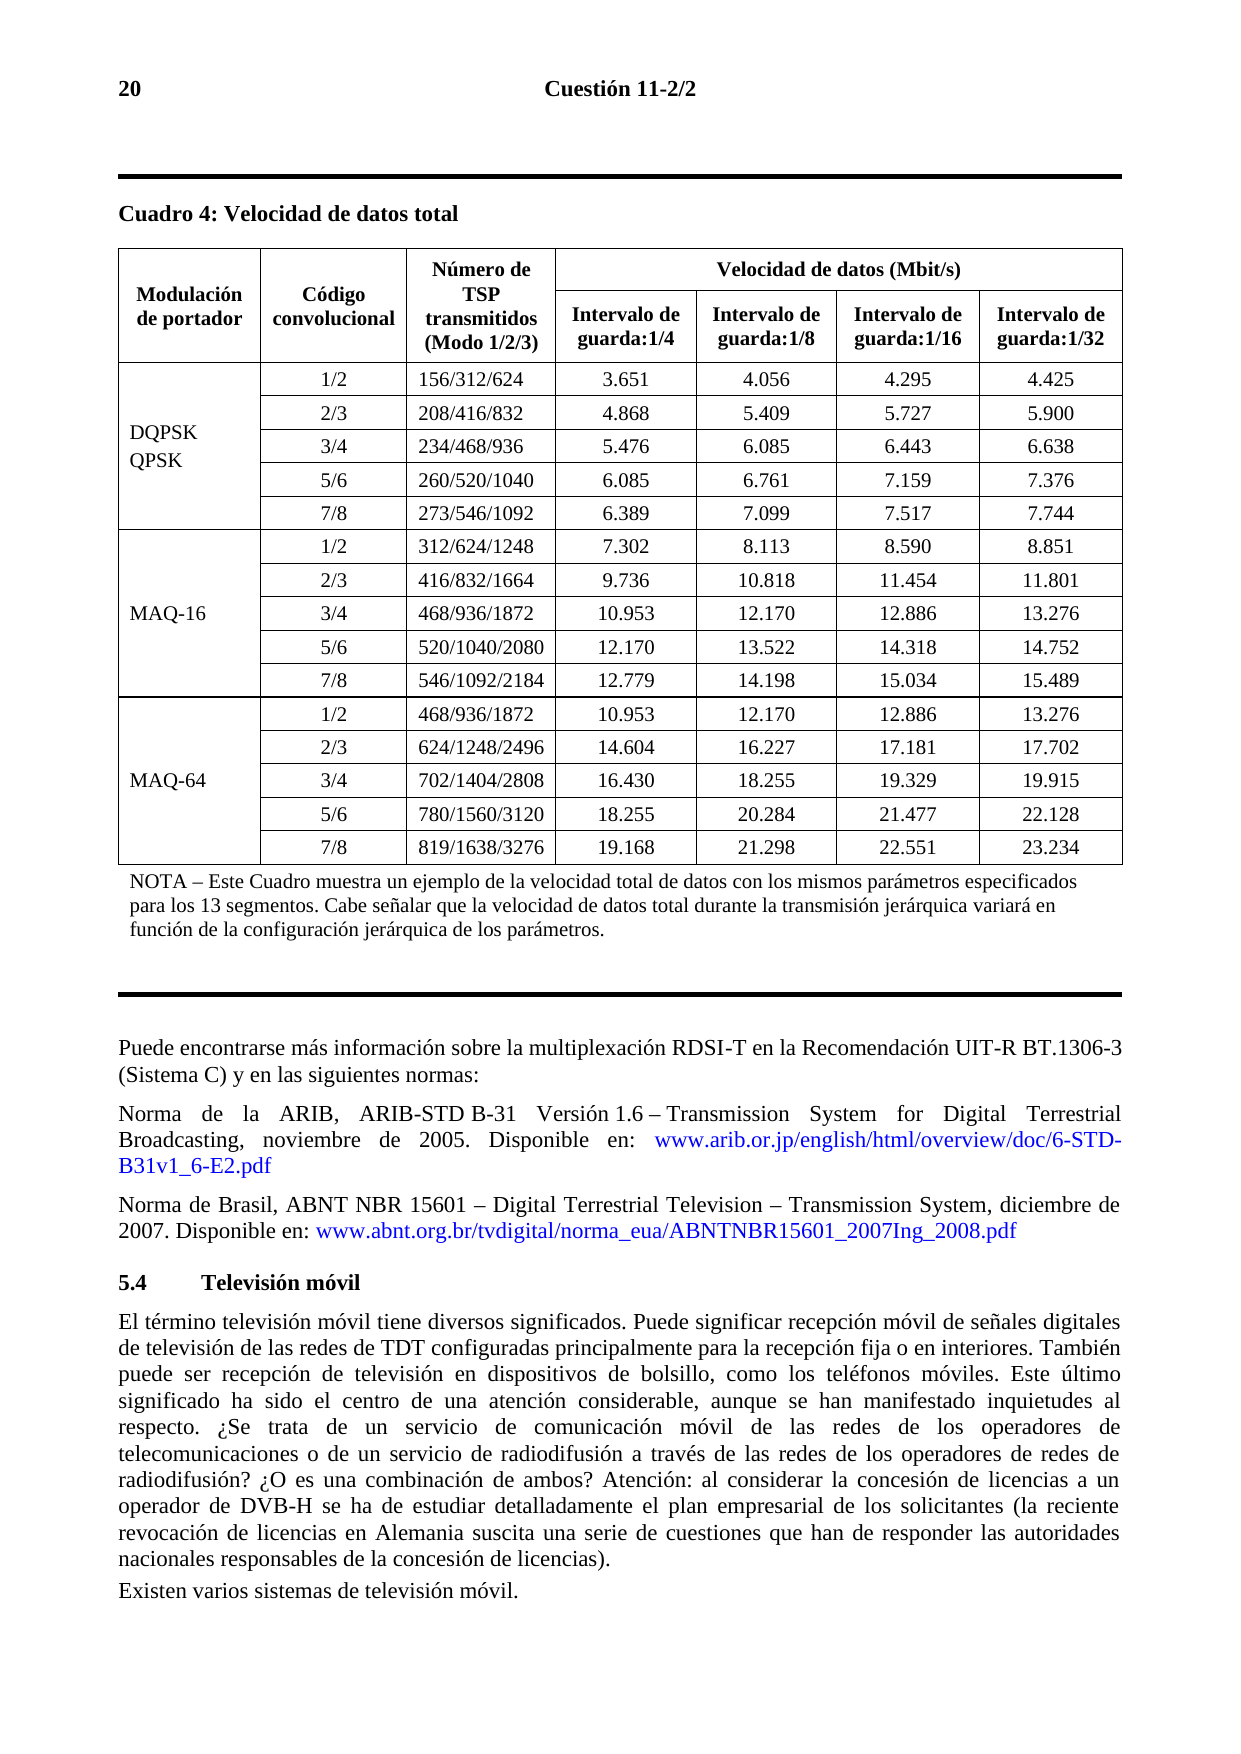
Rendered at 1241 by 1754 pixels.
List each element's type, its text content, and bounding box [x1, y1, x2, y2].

table_cell 16.227 [697, 731, 836, 763]
text Norma de Brasil, ABNT NBR 15601 – Digital Terrestrial Television – Transmission System, diciembre de 2007. Disponible en: www.abnt.org.br/tvdigital/norma_eua/ABNTNBR15601_2007Ing_2008.pdf [118, 1191, 1122, 1244]
text Existen varios sistemas de televisión móvil. [118, 1578, 1122, 1604]
table_cell NOTA – Este Cuadro muestra un ejemplo de la velocidad total de datos con los mismos parámetros especificados para los 13 segmentos. Cabe señalar que la velocidad de datos total durante la transmisión jerárquica variará en función de la configuración jerárquica de los parámetros. [118, 865, 1122, 945]
table_cell 12.170 [556, 631, 696, 663]
table_cell 5/6 [261, 631, 406, 663]
table_cell 9.736 [556, 564, 696, 596]
table_cell 16.430 [556, 764, 696, 797]
table_cell 6.761 [697, 463, 836, 496]
table_cell 7.099 [697, 497, 836, 529]
table_cell MAQ-64 [119, 698, 260, 863]
table_cell 2/3 [261, 396, 406, 429]
table_cell 15.034 [837, 664, 979, 696]
table_cell 7.302 [556, 530, 696, 563]
table_cell 10.953 [556, 698, 696, 730]
table_cell 13.276 [980, 698, 1122, 730]
table_cell 7.159 [837, 463, 979, 496]
table_cell 10.818 [697, 564, 836, 596]
table_cell 156/312/624 [407, 363, 555, 395]
title Cuadro 4: Velocidad de datos total [118, 179, 1122, 226]
table_cell 468/936/1872 [407, 698, 555, 730]
table_cell 5/6 [261, 798, 406, 830]
table_cell 22.128 [980, 798, 1122, 830]
table_cell MAQ-16 [119, 530, 260, 696]
table_cell 3/4 [261, 597, 406, 629]
table_cell 17.702 [980, 731, 1122, 763]
table_cell 6.085 [697, 430, 836, 462]
table_cell 12.886 [837, 597, 979, 629]
table_cell 4.425 [980, 363, 1122, 395]
table_cell 19.915 [980, 764, 1122, 797]
table_cell 3.651 [556, 363, 696, 395]
table_cell 260/520/1040 [407, 463, 555, 496]
table_cell Intervalo de guarda:1/4 [556, 291, 696, 362]
table_cell 819/1638/3276 [407, 831, 555, 863]
table_cell 12.170 [697, 698, 836, 730]
table_cell 1/2 [261, 698, 406, 730]
table_cell 20.284 [697, 798, 836, 830]
table_cell 4.056 [697, 363, 836, 395]
table_cell Intervalo de guarda:1/32 [980, 291, 1122, 362]
table_cell 7/8 [261, 664, 406, 696]
table_cell 21.298 [697, 831, 836, 863]
table_cell 13.522 [697, 631, 836, 663]
table_cell 702/1404/2808 [407, 764, 555, 797]
table_cell DQPSK QPSK [119, 363, 260, 529]
table_cell 5.409 [697, 396, 836, 429]
table_cell 273/546/1092 [407, 497, 555, 529]
text El término televisión móvil tiene diversos significados. Puede significar recepción móvil de señales digitales de televisión de las redes de TDT configuradas principalmente para la recepción fija o en interiores. También puede ser recepción de televisión en dispositivos de bolsillo, como los teléfonos móviles. Este último significado ha sido el centro de una atención considerable, aunque se han manifestado inquietudes al respecto. ¿Se trata de un servicio de comunicación móvil de las redes de los operadores de telecomunicaciones o de un servicio de radiodifusión a través de las redes de los operadores de redes de radiodifusión? ¿O es una combinación de ambos? Atención: al considerar la concesión de licencias a un operador de DVB-H se ha de estudiar detalladamente el plan empresarial de los solicitantes (la reciente revocación de licencias en Alemania suscita una serie de cuestiones que han de responder las autoridades nacionales responsables de la concesión de licencias). [118, 1308, 1122, 1571]
table_header Número de TSP transmitidos (Modo 1/2/3) [407, 249, 555, 362]
table_header Velocidad de datos (Mbit/s) [556, 249, 1122, 290]
table_cell 4.868 [556, 396, 696, 429]
table_cell 10.953 [556, 597, 696, 629]
table_cell 7.744 [980, 497, 1122, 529]
table_cell 22.551 [837, 831, 979, 863]
table_cell 21.477 [837, 798, 979, 830]
table_cell 3/4 [261, 430, 406, 462]
table_cell 416/832/1664 [407, 564, 555, 596]
table_cell 23.234 [980, 831, 1122, 863]
table_cell 8.590 [837, 530, 979, 563]
table_cell 6.443 [837, 430, 979, 462]
table_cell 468/936/1872 [407, 597, 555, 629]
table_cell 7.376 [980, 463, 1122, 496]
table_cell 5/6 [261, 463, 406, 496]
table_cell 19.329 [837, 764, 979, 797]
table_cell Intervalo de guarda:1/8 [697, 291, 836, 362]
table_cell 780/1560/3120 [407, 798, 555, 830]
title Puede encontrarse más información sobre la multiplexación RDSI-T en la Recomendación UIT-R BT.1306-3 (Sistema C) y en las siguientes normas: [118, 1034, 1122, 1087]
table_cell 5.727 [837, 396, 979, 429]
table_cell 2/3 [261, 564, 406, 596]
table_cell 14.604 [556, 731, 696, 763]
table_cell 19.168 [556, 831, 696, 863]
table_cell 8.113 [697, 530, 836, 563]
table_cell 12.170 [697, 597, 836, 629]
table_cell 1/2 [261, 363, 406, 395]
table_cell 12.886 [837, 698, 979, 730]
table_cell 208/416/832 [407, 396, 555, 429]
table_cell 14.198 [697, 664, 836, 696]
table_cell 1/2 [261, 530, 406, 563]
table_cell 6.085 [556, 463, 696, 496]
table_cell 520/1040/2080 [407, 631, 555, 663]
text Norma de la ARIB, ARIB-STD B-31 Versión 1.6 – Transmission System for Digital Terrestrial Broadcasting, noviembre de 2005. Disponible en: www.arib.or.jp/english/html/overview/doc/6-STD-B31v1_6-E2.pdf [118, 1100, 1122, 1179]
table_cell 3/4 [261, 764, 406, 797]
table_cell 18.255 [697, 764, 836, 797]
table_cell 7/8 [261, 497, 406, 529]
table_header Modulación de portador [119, 249, 260, 362]
table_cell 5.476 [556, 430, 696, 462]
table_cell 5.900 [980, 396, 1122, 429]
table_cell 546/1092/2184 [407, 664, 555, 696]
table_cell 12.779 [556, 664, 696, 696]
table_cell 11.801 [980, 564, 1122, 596]
table_header Código convolucional [261, 249, 406, 362]
table_cell 14.318 [837, 631, 979, 663]
table_cell 7/8 [261, 831, 406, 863]
table_cell 4.295 [837, 363, 979, 395]
table_cell 312/624/1248 [407, 530, 555, 563]
table_cell 14.752 [980, 631, 1122, 663]
table_cell 17.181 [837, 731, 979, 763]
table_cell 7.517 [837, 497, 979, 529]
table_cell 13.276 [980, 597, 1122, 629]
table_cell 15.489 [980, 664, 1122, 696]
table_cell 8.851 [980, 530, 1122, 563]
table_cell Intervalo de guarda:1/16 [837, 291, 979, 362]
subtitle 5.4 Televisión móvil [118, 1269, 1122, 1295]
table_cell 6.389 [556, 497, 696, 529]
table_cell 18.255 [556, 798, 696, 830]
table_cell 6.638 [980, 430, 1122, 462]
table_cell 2/3 [261, 731, 406, 763]
table_cell 624/1248/2496 [407, 731, 555, 763]
table_cell 234/468/936 [407, 430, 555, 462]
table_cell 11.454 [837, 564, 979, 596]
